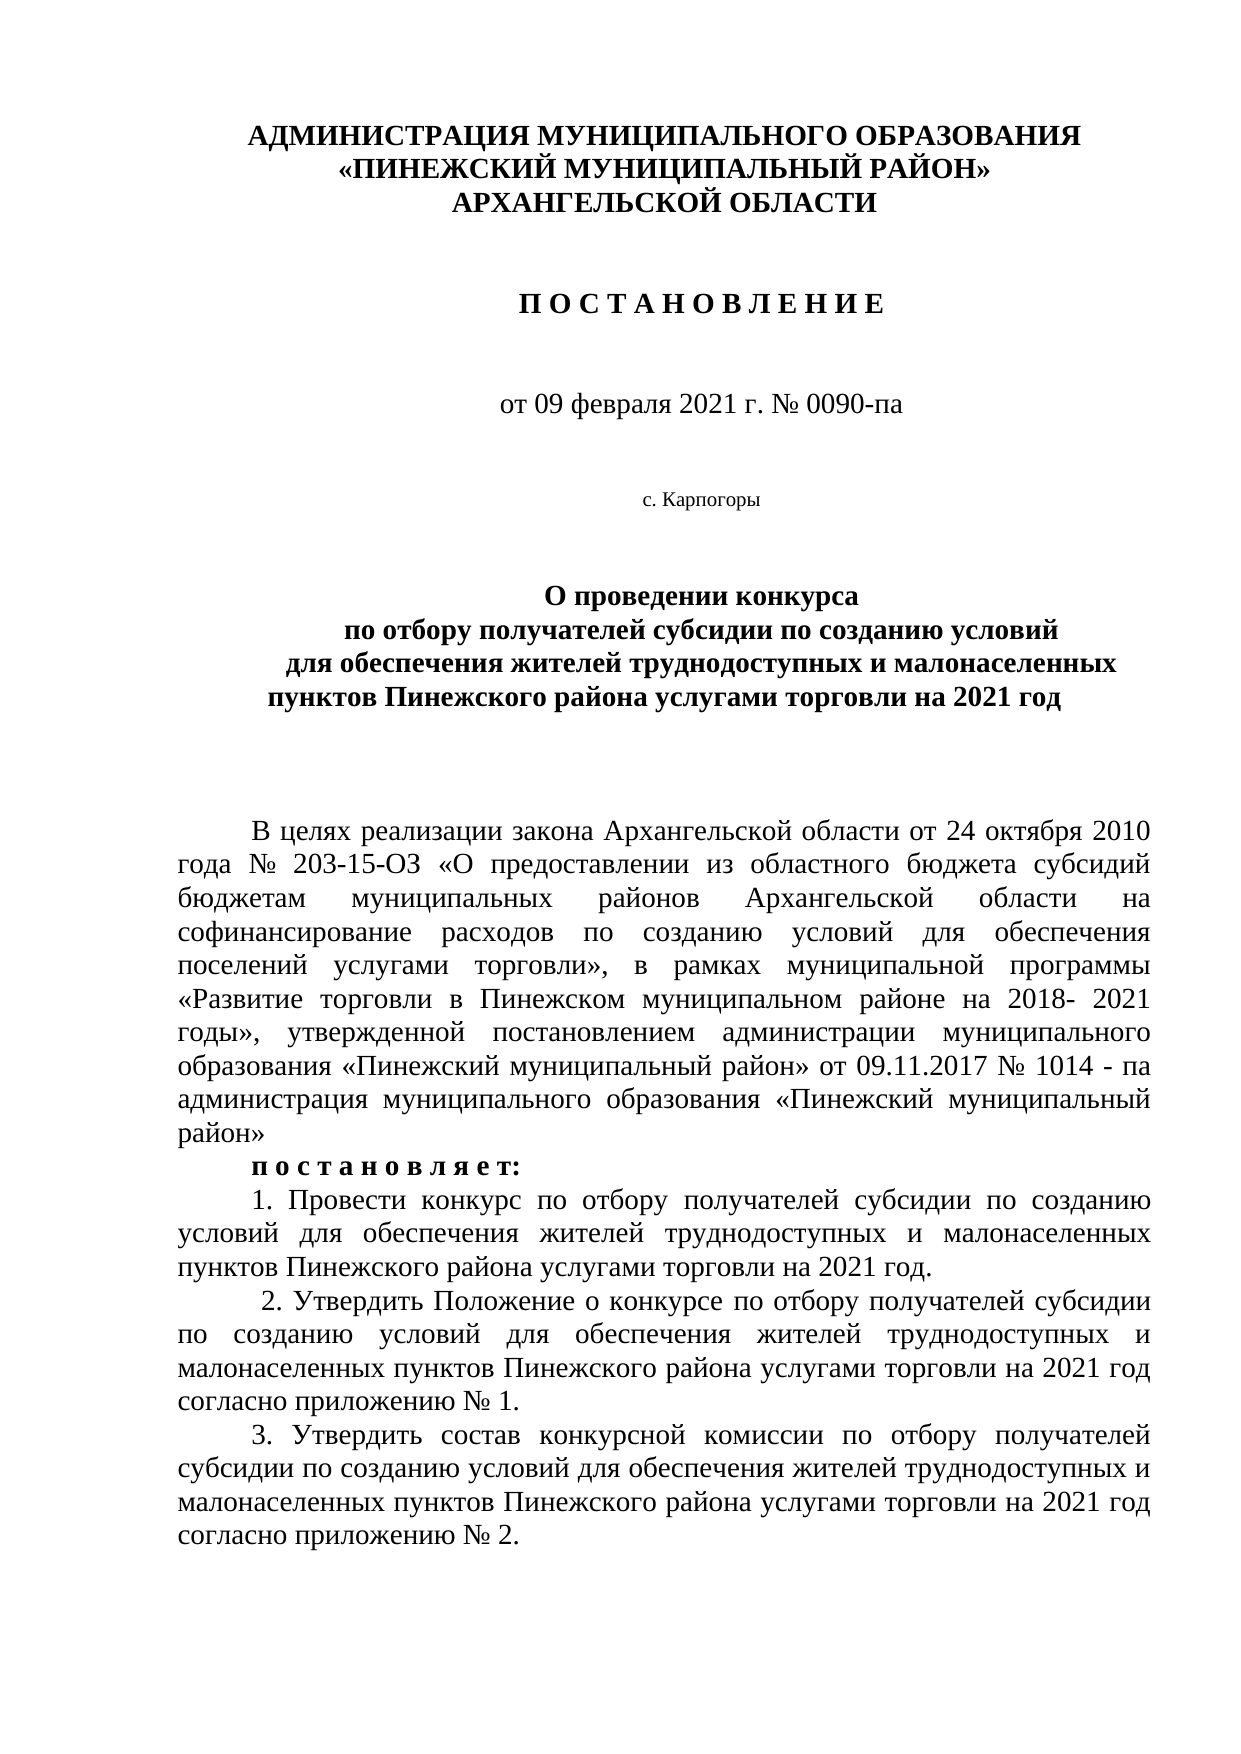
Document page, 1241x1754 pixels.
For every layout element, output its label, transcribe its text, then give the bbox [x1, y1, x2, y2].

text по отбору получателей субсидии по созданию условий [177, 612, 1152, 645]
text 3. Утвердить состав конкурсной комиссии по отбору получателей субсидии по созданию условий для обеспечения жителей труднодоступных и малонаселенных пунктов Пинежского района услугами торговли на 2021 год согласно приложению № 2. [177, 1417, 1152, 1551]
text П О С Т А Н О В Л Е Н И Е [177, 286, 1152, 319]
text 2. Утвердить Положение о конкурсе по отбору получателей субсидии по созданию условий для обеспечения жителей труднодоступных и малонаселенных пунктов Пинежского района услугами торговли на 2021 год согласно приложению № 1. [177, 1283, 1152, 1417]
text п о с т а н о в л я е т: [177, 1148, 1152, 1182]
text АДМИНИСТРАЦИЯ МУНИЦИПАЛЬНОГО ОБРАЗОВАНИЯ [177, 118, 1152, 152]
text от 09 февраля 2021 г. № 0090-па [177, 386, 1152, 420]
text для обеспечения жителей труднодоступных и малонаселенных пунктов Пинежского района услугами торговли на 2021 год [177, 645, 1152, 712]
text «ПИНЕЖСКИЙ МУНИЦИПАЛЬНЫЙ РАЙОН» [177, 152, 1152, 185]
text В целях реализации закона Архангельской области от 24 октября 2010 года № 203-15-ОЗ «О предоставлении из областного бюджета субсидий бюджетам муниципальных районов Архангельской области на софинансирование расходов по созданию условий для обеспечения поселений услугами торговли», в рамках муниципальной программы «Развитие торговли в Пинежском муниципальном районе на 2018- 2021 годы», утвержденной постановлением администрации муниципального образования «Пинежский муниципальный район» от 09.11.2017 № 1014 - па администрация муниципального образования «Пинежский муниципальный район» [177, 813, 1152, 1148]
text О проведении конкурса [177, 578, 1152, 612]
text 1. Провести конкурс по отбору получателей субсидии по созданию условий для обеспечения жителей труднодоступных и малонаселенных пунктов Пинежского района услугами торговли на 2021 год. [177, 1182, 1152, 1283]
text с. Карпогоры [177, 487, 1152, 511]
text АРХАНГЕЛЬСКОЙ ОБЛАСТИ [177, 185, 1152, 219]
